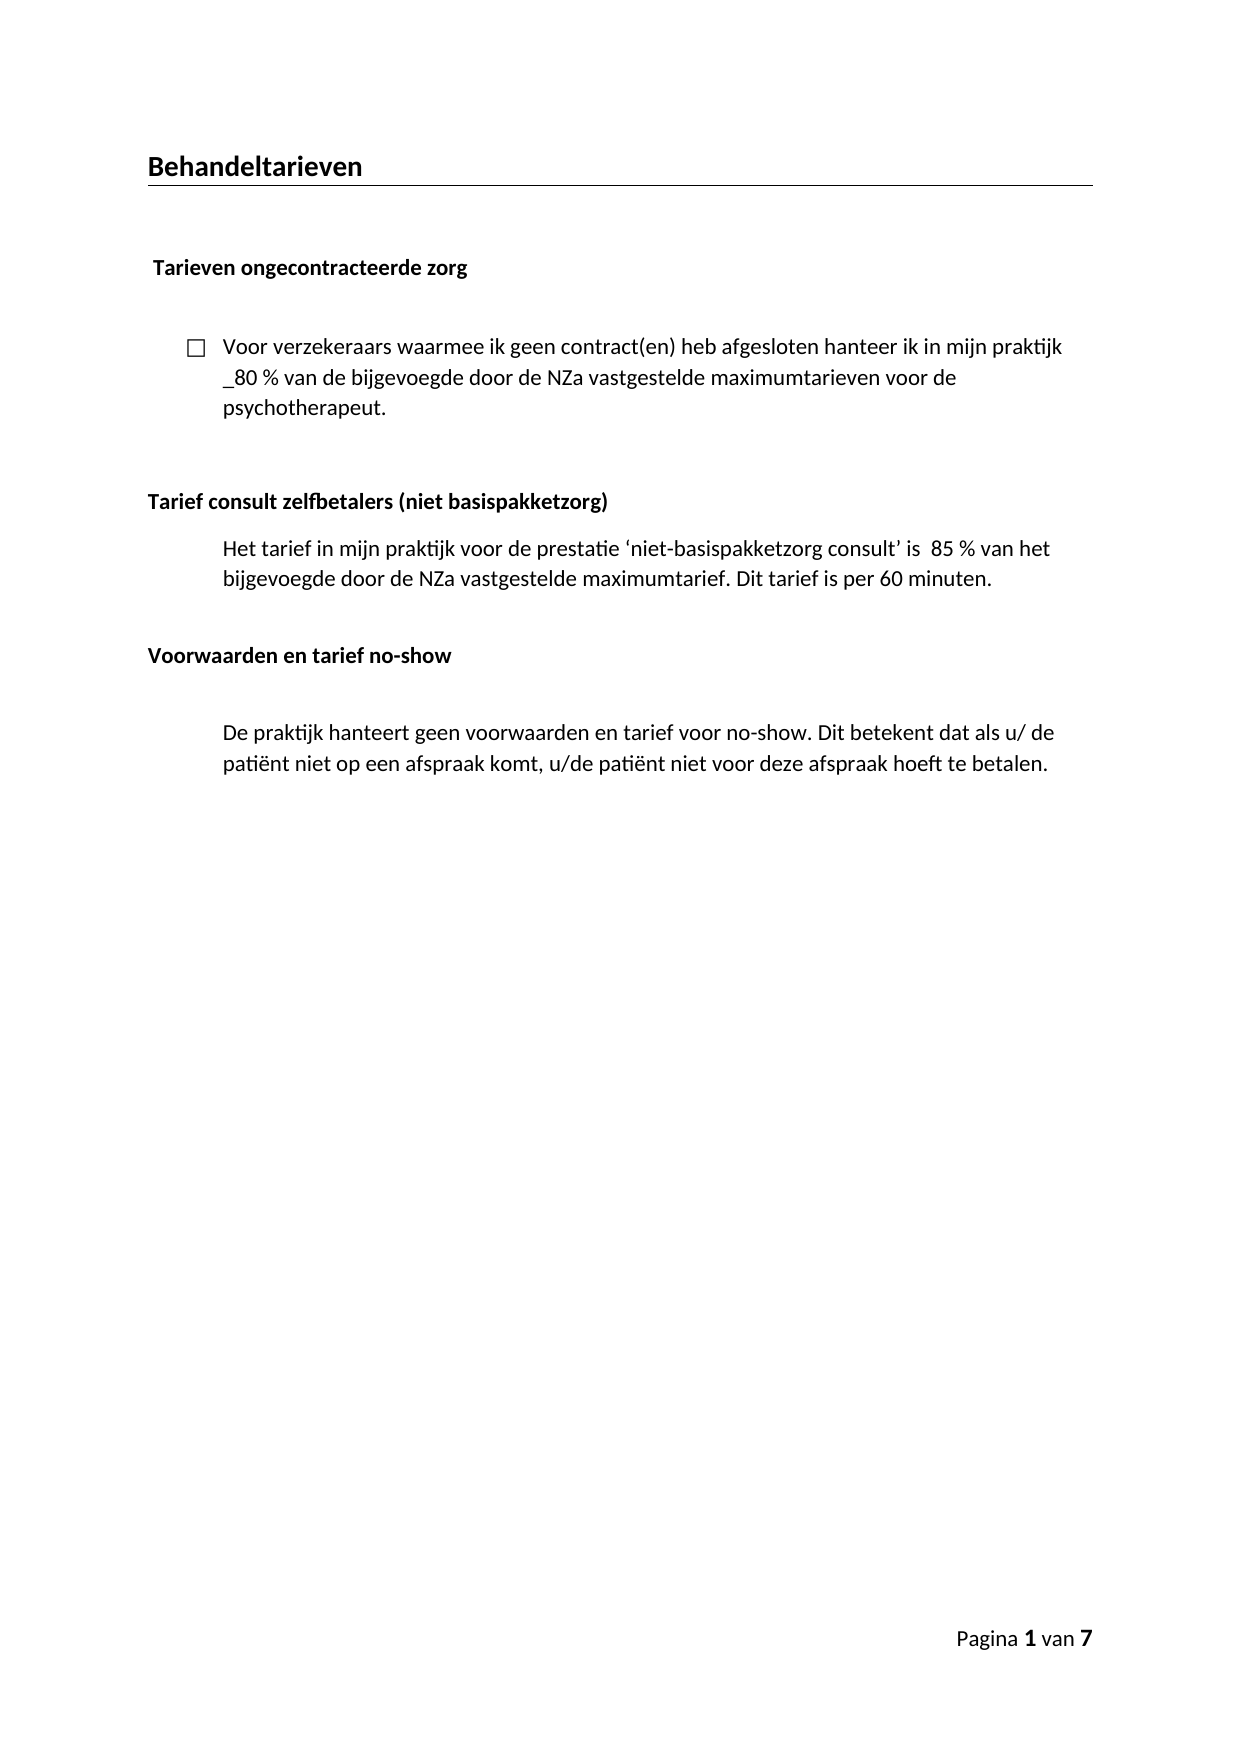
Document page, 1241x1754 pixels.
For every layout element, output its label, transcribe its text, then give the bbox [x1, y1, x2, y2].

list Voor verzekeraars waarmee ik geen contract(en) heb afgesloten hanteer ik in mijn praktijk _80 % van de bijgevoegde door de NZa vastgestelde maximumtarieven voor de psychotherapeut. [185, 330, 1093, 421]
text Behandeltarieven [148, 148, 1093, 185]
list De praktijk hanteert geen voorwaarden en tarief voor no-show. Dit betekent dat als u/ de patiënt niet op een afspraak komt, u/de patiënt niet voor deze afspraak hoeft te betalen. [223, 718, 1093, 807]
list Het tarief in mijn praktijk voor de prestatie ‘niet-basispakketzorg consult’ is 85 % van het bijgevoegde door de NZa vastgestelde maximumtarief. Dit tarief is per 60 minuten. [223, 534, 1093, 592]
text Tarieven ongecontracteerde zorg [148, 253, 1093, 311]
text Tarief consult zelfbetalers (niet basispakketzorg) [148, 487, 1093, 515]
text Voorwaarden en tarief no-show [148, 641, 1093, 699]
